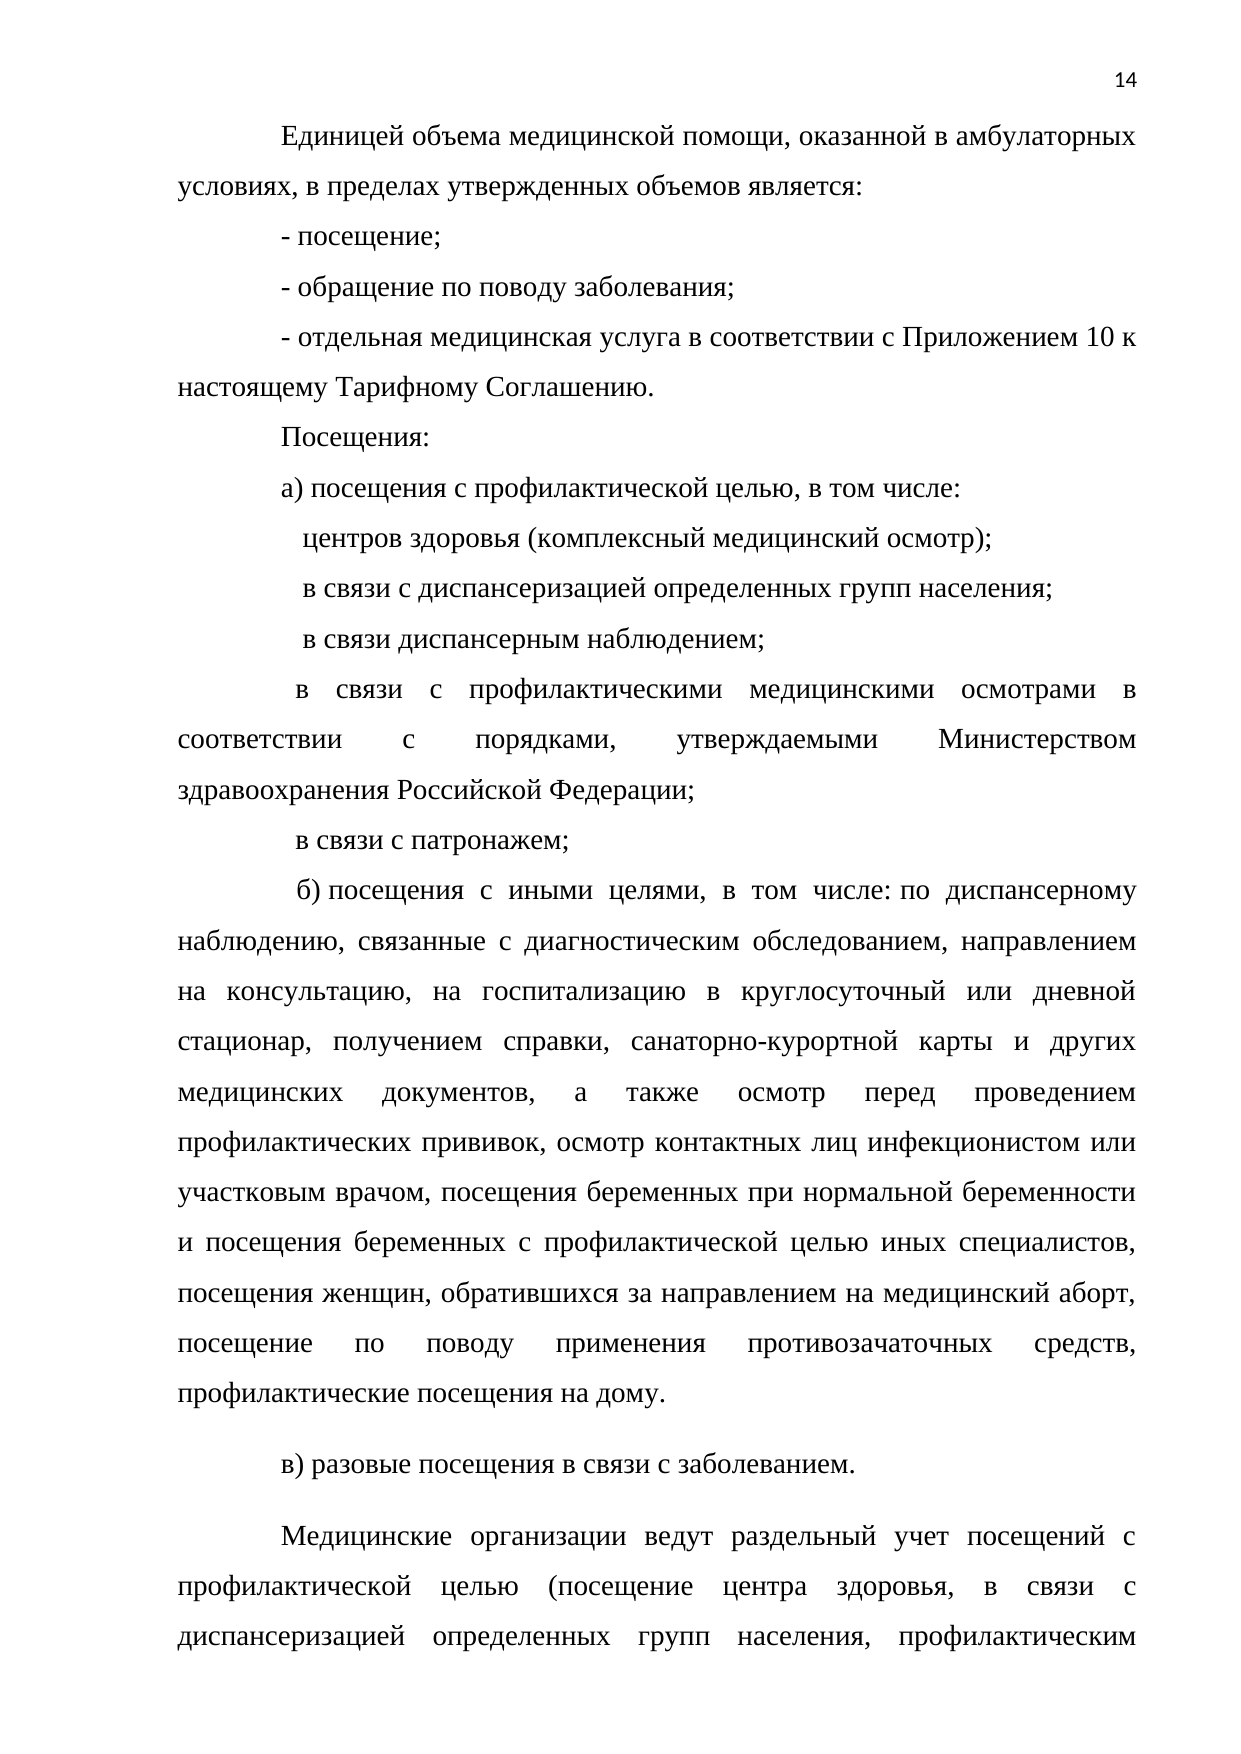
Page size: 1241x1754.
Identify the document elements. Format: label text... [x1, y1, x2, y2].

text в связи с диспансеризацией определенных групп населения; [177, 571, 1137, 604]
text б) посещения с иными целями, в том числе: по диспансерному наблюдению, связанные с диагностическим обследованием, направлением на консультацию, на госпитализацию в круглосуточный или дневной стационар, получением справки, санаторно-курортной карты и других медицинских документов, а также осмотр перед проведением профилактических прививок, осмотр контактных лиц инфекционистом или участковым врачом, посещения беременных при нормальной беременности и посещения беременных с профилактической целью иных специалистов, посещения женщин, обратившихся за направлением на медицинский аборт, посещение по поводу применения противозачаточных средств, профилактические посещения на дому. [177, 872, 1137, 1409]
text - посещение; [177, 218, 1137, 252]
text - отдельная медицинская услуга в соответствии с Приложением 10 к настоящему Тарифному Соглашению. [177, 319, 1137, 403]
text центров здоровья (комплексный медицинский осмотр); [177, 520, 1137, 554]
text Посещения: [177, 419, 1137, 453]
text Единицей объема медицинской помощи, оказанной в амбулаторных условиях, в пределах утвержденных объемов является: [177, 118, 1137, 202]
text - обращение по поводу заболевания; [177, 269, 1137, 302]
text в связи с патронажем; [177, 822, 1137, 856]
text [177, 1518, 1137, 1652]
text в связи с профилактическими медицинскими осмотрами в соответствии с порядками, утверждаемыми Министерством здравоохранения Российской Федерации; [177, 671, 1137, 805]
text а) посещения с профилактической целью, в том числе: [177, 470, 1137, 503]
text в связи диспансерным наблюдением; [177, 621, 1137, 654]
text в) разовые посещения в связи с заболеванием. [177, 1447, 1137, 1480]
